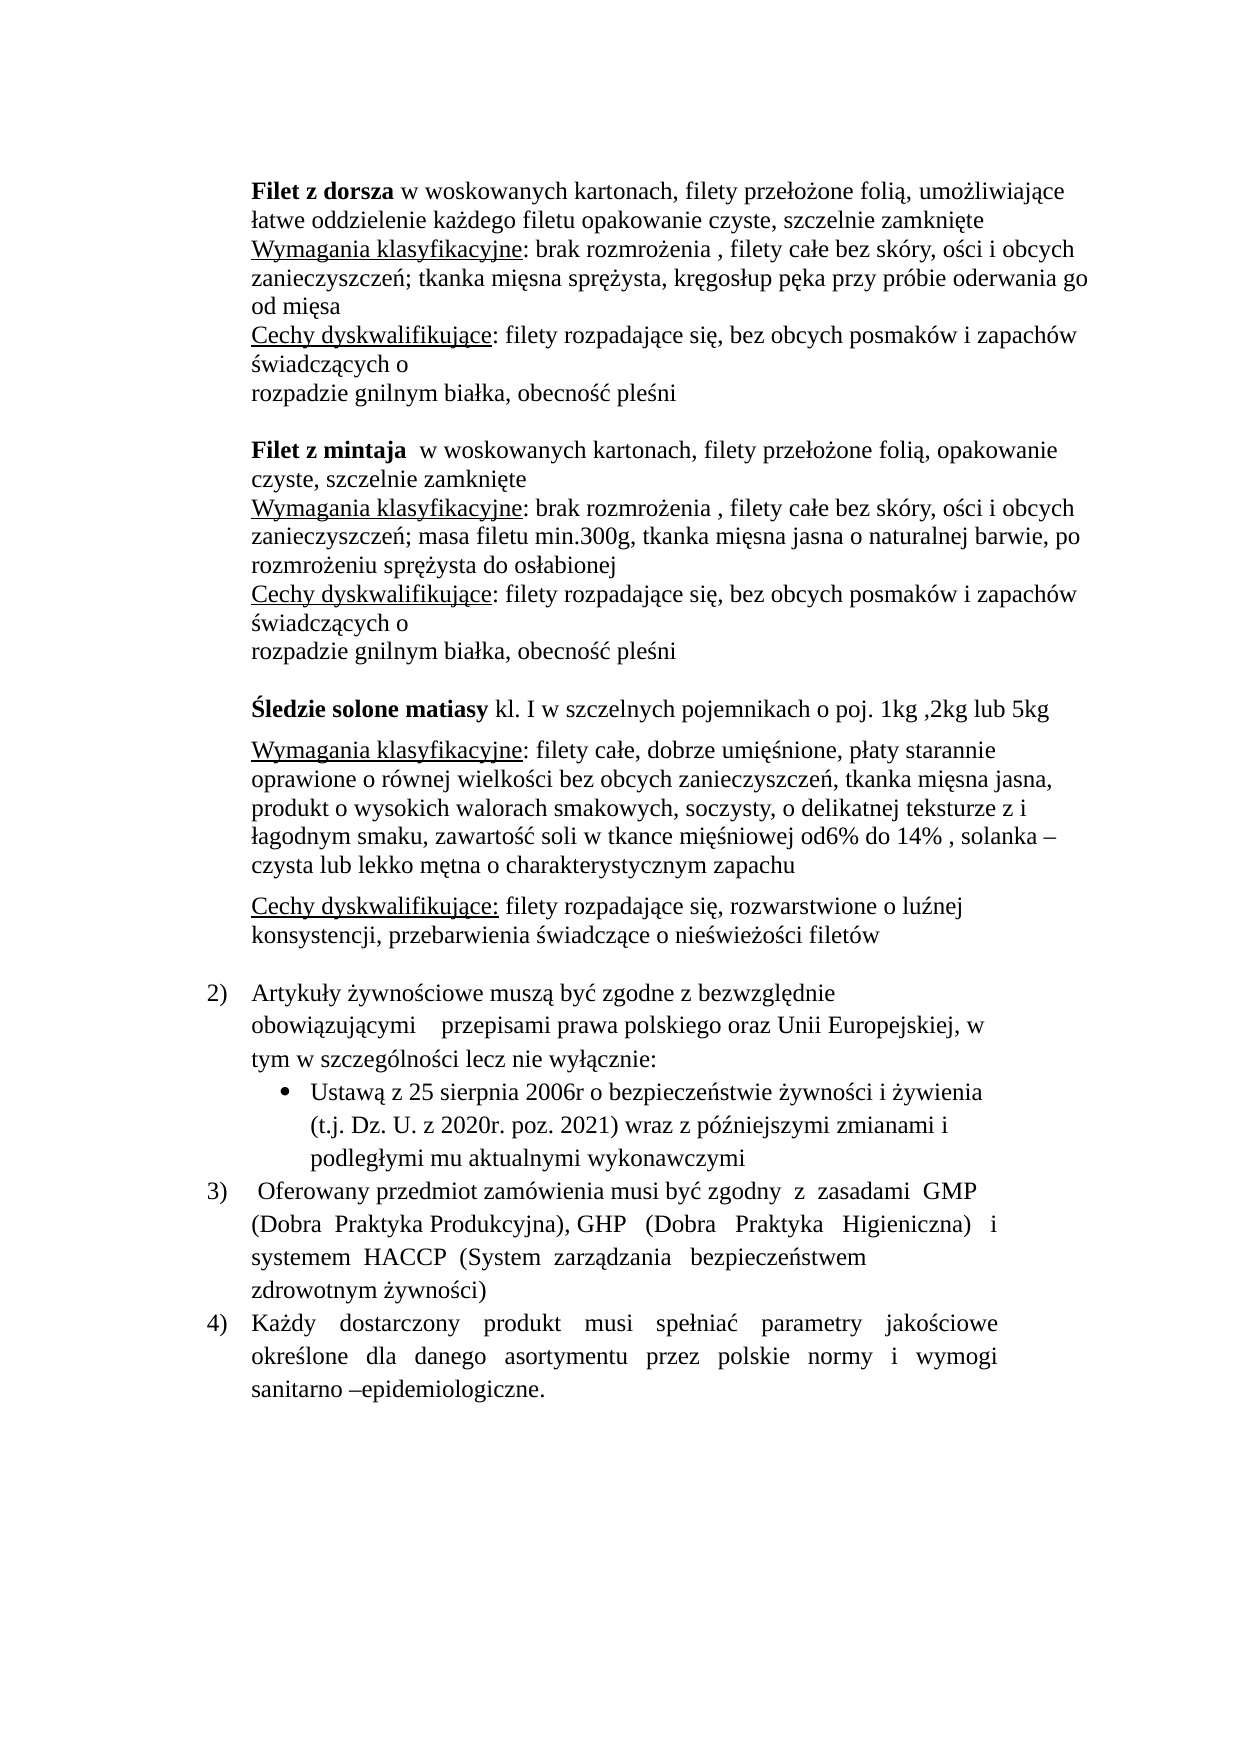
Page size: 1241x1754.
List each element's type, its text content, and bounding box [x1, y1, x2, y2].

list Artykuły żywnościowe muszą być zgodne z bezwzględnie obowiązującymi przepisami prawa polskiego oraz Unii Europejskiej, w tym w szczególności lecz nie wyłącznie: [207, 978, 999, 1072]
text Wymagania klasyfikacyjne: filety całe, dobrze umięśnione, płaty starannie oprawione o równej wielkości bez obcych zanieczyszczeń, tkanka mięsna jasna, produkt o wysokich walorach smakowych, soczysty, o delikatnej teksturze z i łagodnym smaku, zawartość soli w tkance mięśniowej od6% do 14% , solanka – czysta lub lekko mętna o charakterystycznym zapachu [251, 735, 1093, 879]
text Filet z mintaja w woskowanych kartonach, filety przełożone folią, opakowanie czyste, szczelnie zamknięte [251, 435, 1093, 493]
text Cechy dyskwalifikujące: filety rozpadające się, bez obcych posmaków i zapachów świadczących o [251, 579, 1093, 636]
text Cechy dyskwalifikujące: filety rozpadające się, bez obcych posmaków i zapachów świadczących o [251, 320, 1093, 378]
text Cechy dyskwalifikujące: filety rozpadające się, rozwarstwione o luźnej konsystencji, przebarwienia świadczące o nieświeżości filetów [251, 891, 1093, 949]
text Śledzie solone matiasy kl. I w szczelnych pojemnikach o poj. 1kg ,2kg lub 5kg [251, 694, 1093, 723]
text rozpadzie gnilnym białka, obecność pleśni [251, 636, 1093, 665]
list Oferowany przedmiot zamówienia musi być zgodny z zasadami GMP (Dobra Praktyka Produkcyjna), GHP (Dobra Praktyka Higieniczna) i systemem HACCP (System zarządzania bezpieczeństwem zdrowotnym żywności) [207, 1176, 999, 1303]
text Wymagania klasyfikacyjne: brak rozmrożenia , filety całe bez skóry, ości i obcych zanieczyszczeń; masa filetu min.300g, tkanka mięsna jasna o naturalnej barwie, po rozmrożeniu sprężysta do osłabionej [251, 493, 1093, 579]
text Wymagania klasyfikacyjne: brak rozmrożenia , filety całe bez skóry, ości i obcych zanieczyszczeń; tkanka mięsna sprężysta, kręgosłup pęka przy próbie oderwania go od mięsa [251, 234, 1093, 320]
list Każdy dostarczony produkt musi spełniać parametry jakościowe określone dla danego asortymentu przez polskie normy i wymogi sanitarno –epidemiologiczne. [207, 1308, 999, 1403]
text Filet z dorsza w woskowanych kartonach, filety przełożone folią, umożliwiające łatwe oddzielenie każdego filetu opakowanie czyste, szczelnie zamknięte [251, 176, 1093, 234]
list Ustawą z 25 sierpnia 2006r o bezpieczeństwie żywności i żywienia (t.j. Dz. U. z 2020r. poz. 2021) wraz z późniejszymi zmianami i podległymi mu aktualnymi wykonawczymi [281, 1077, 999, 1171]
text rozpadzie gnilnym białka, obecność pleśni [251, 378, 1093, 406]
